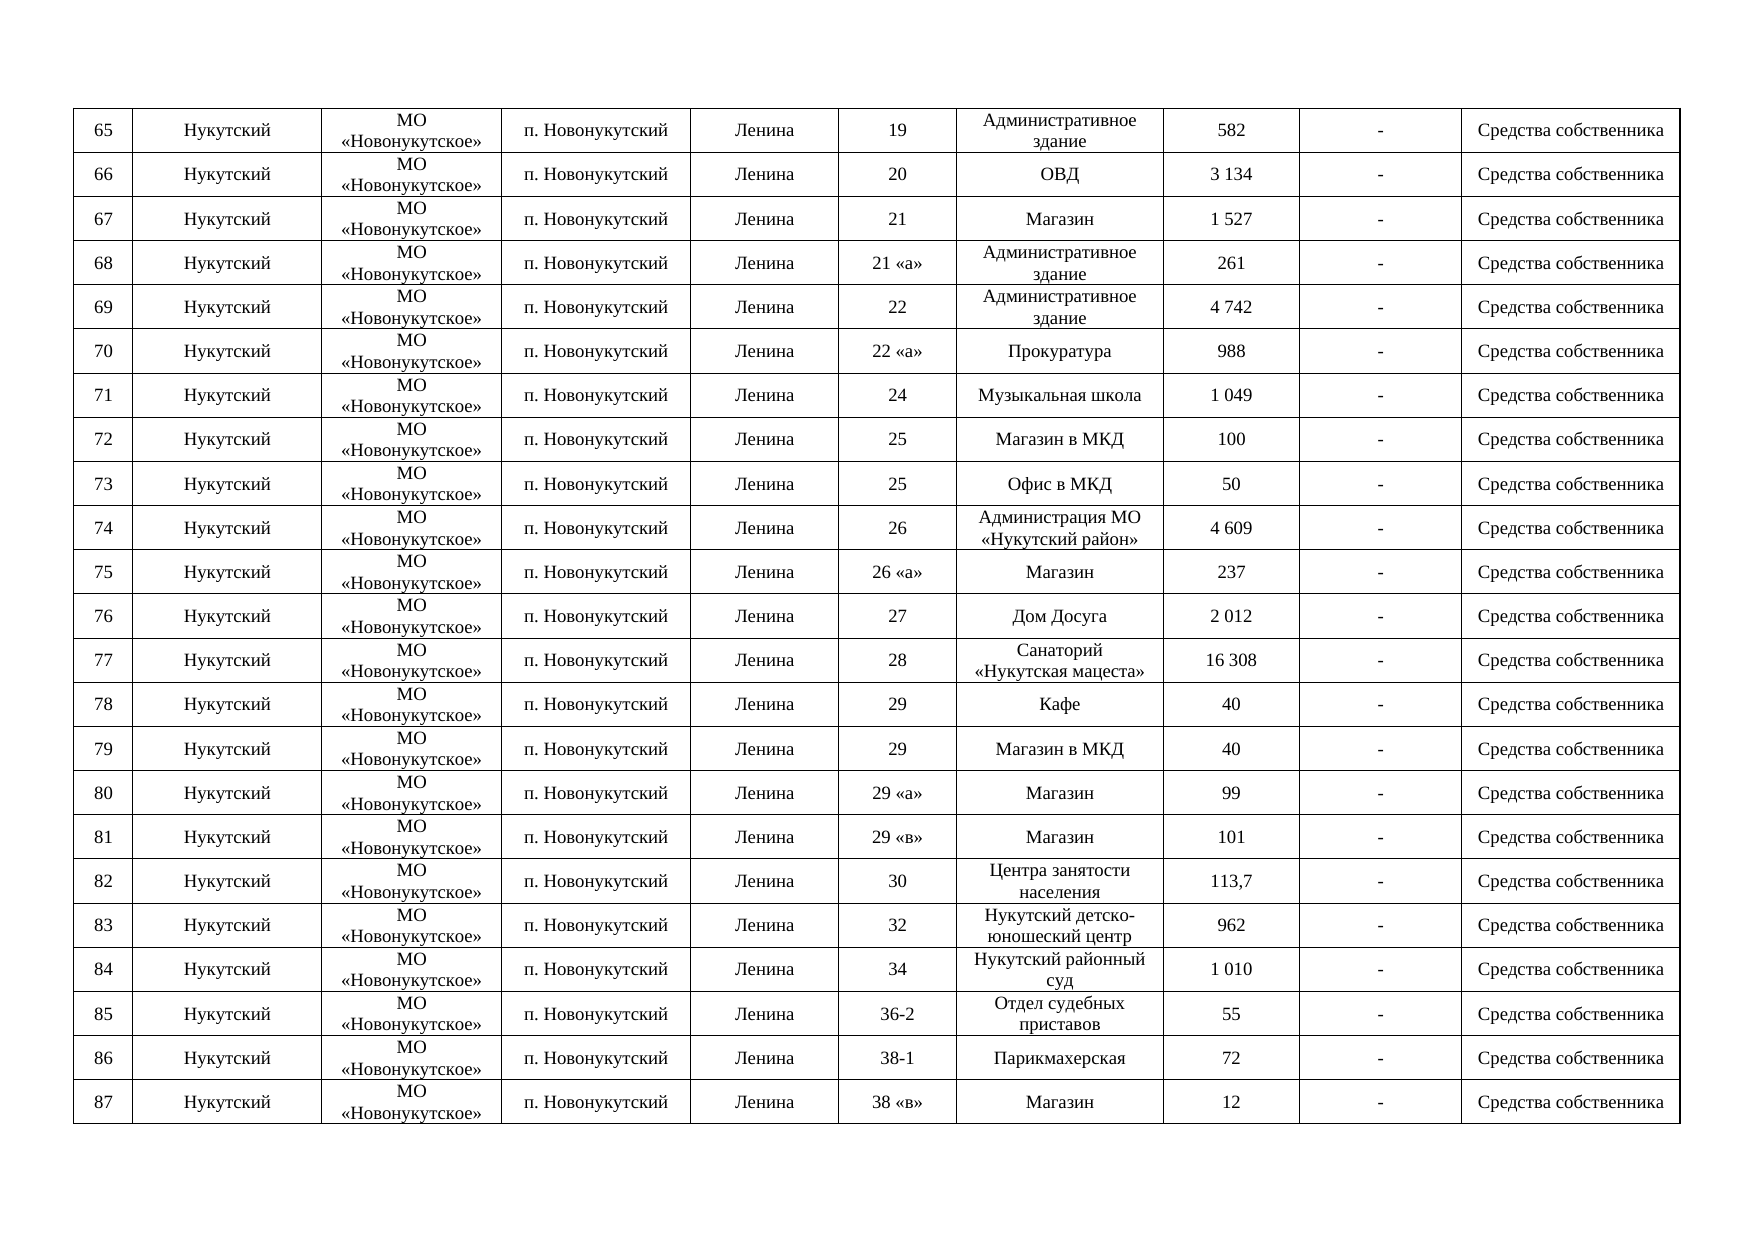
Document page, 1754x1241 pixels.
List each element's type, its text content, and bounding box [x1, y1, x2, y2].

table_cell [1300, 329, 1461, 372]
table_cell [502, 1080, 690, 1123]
table_cell п. Новонукутский [502, 241, 690, 284]
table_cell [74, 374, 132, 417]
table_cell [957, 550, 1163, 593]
table_cell - [1300, 153, 1461, 196]
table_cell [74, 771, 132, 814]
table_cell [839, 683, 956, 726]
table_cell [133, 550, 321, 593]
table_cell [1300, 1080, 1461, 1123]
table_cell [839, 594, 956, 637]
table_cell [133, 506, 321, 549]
table_cell - [1300, 197, 1461, 240]
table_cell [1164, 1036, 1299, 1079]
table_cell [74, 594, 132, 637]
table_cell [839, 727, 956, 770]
table_cell Ленина [691, 241, 838, 284]
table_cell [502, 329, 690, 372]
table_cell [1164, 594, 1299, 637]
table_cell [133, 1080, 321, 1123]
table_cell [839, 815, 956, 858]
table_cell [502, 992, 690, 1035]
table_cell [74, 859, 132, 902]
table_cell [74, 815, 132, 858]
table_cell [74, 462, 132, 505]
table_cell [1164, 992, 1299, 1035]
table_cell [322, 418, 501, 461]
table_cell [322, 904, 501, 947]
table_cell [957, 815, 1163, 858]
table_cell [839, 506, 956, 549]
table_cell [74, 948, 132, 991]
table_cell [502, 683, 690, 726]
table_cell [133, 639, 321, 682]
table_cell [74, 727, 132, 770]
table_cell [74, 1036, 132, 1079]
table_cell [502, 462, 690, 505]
table_cell 66 [74, 153, 132, 196]
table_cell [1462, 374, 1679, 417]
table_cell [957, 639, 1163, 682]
table_cell 20 [839, 153, 956, 196]
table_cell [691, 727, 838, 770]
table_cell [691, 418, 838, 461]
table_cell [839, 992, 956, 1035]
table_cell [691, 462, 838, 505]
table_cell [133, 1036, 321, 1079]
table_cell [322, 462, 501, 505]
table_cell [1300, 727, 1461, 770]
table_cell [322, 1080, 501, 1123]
table_cell п. Новонукутский [502, 197, 690, 240]
table_cell п. Новонукутский [502, 109, 690, 152]
table_cell Административное здание [957, 241, 1163, 284]
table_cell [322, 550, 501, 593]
table_cell Магазин [957, 197, 1163, 240]
table_cell Ленина [691, 153, 838, 196]
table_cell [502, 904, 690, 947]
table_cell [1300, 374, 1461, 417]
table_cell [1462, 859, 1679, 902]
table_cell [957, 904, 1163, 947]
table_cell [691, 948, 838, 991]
table_cell 21 [839, 197, 956, 240]
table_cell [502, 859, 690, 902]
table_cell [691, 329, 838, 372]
table_cell Ленина [691, 109, 838, 152]
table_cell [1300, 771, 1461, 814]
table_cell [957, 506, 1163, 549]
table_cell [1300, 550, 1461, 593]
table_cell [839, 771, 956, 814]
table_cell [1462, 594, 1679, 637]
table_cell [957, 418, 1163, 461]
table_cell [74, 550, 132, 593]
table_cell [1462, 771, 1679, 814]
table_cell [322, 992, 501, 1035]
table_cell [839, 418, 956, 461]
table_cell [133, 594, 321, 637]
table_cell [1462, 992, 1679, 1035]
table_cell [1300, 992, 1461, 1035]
table_cell 65 [74, 109, 132, 152]
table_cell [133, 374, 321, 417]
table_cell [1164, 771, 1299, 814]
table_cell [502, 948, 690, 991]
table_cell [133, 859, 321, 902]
table_cell Средства собственника [1462, 197, 1679, 240]
table_cell Средства собственника [1462, 153, 1679, 196]
table_cell п. Новонукутский [502, 153, 690, 196]
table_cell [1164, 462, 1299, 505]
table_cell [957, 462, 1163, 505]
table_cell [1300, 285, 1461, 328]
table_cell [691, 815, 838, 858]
table_cell 21 «а» [839, 241, 956, 284]
table_cell Нукутский [133, 197, 321, 240]
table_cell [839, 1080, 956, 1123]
table_cell Нукутский [133, 285, 321, 328]
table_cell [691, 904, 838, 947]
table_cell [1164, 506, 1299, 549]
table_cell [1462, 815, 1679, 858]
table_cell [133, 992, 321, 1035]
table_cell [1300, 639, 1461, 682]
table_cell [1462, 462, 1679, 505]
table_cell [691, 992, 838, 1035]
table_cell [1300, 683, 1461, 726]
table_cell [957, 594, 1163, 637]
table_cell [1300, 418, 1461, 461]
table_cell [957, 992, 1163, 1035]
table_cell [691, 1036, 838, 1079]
table_cell МО «Новонукутское» [322, 153, 501, 196]
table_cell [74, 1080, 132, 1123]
table_cell Нукутский [133, 241, 321, 284]
table_cell Нукутский [133, 109, 321, 152]
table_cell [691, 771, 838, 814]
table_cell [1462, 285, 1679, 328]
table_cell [1462, 109, 1679, 152]
table_cell МО «Новонукутское» [322, 197, 501, 240]
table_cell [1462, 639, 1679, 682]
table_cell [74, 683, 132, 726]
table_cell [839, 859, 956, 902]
table_cell 582 [1164, 109, 1299, 152]
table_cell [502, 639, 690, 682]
table_cell 261 [1164, 241, 1299, 284]
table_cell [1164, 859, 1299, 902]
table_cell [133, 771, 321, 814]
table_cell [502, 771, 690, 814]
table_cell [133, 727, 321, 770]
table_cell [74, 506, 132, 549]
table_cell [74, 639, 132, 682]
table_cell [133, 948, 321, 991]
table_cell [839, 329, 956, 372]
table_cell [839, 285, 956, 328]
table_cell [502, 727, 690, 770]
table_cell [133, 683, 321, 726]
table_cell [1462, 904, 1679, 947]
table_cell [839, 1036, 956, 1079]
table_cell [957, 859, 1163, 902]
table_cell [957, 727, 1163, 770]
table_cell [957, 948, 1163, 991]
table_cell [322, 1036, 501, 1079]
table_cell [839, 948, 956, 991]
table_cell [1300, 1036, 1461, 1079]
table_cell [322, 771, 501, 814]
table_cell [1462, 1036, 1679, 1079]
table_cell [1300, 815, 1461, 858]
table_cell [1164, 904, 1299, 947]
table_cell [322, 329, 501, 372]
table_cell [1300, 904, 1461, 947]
table_cell ОВД [957, 153, 1163, 196]
table_cell - [1300, 241, 1461, 284]
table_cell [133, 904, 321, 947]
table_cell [957, 109, 1163, 152]
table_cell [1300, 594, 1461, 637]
table_cell МО «Новонукутское» [322, 241, 501, 284]
table_cell МО «Новонукутское» [322, 285, 501, 328]
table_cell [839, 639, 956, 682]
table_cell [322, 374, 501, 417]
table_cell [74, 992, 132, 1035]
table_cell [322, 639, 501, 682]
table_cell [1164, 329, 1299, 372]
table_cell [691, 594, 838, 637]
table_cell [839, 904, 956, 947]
table_cell 69 [74, 285, 132, 328]
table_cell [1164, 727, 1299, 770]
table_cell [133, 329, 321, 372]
table_cell 67 [74, 197, 132, 240]
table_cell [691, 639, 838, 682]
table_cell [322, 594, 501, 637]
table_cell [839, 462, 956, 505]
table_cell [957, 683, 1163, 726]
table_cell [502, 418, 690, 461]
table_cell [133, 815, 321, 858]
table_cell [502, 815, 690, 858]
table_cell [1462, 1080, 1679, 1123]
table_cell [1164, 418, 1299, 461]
table_cell 3 134 [1164, 153, 1299, 196]
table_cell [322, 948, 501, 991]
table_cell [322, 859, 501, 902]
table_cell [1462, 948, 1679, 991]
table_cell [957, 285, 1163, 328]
table_cell 19 [839, 109, 956, 152]
table_cell 68 [74, 241, 132, 284]
table_cell п. Новонукутский [502, 285, 690, 328]
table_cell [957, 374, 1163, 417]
table_cell Ленина [691, 197, 838, 240]
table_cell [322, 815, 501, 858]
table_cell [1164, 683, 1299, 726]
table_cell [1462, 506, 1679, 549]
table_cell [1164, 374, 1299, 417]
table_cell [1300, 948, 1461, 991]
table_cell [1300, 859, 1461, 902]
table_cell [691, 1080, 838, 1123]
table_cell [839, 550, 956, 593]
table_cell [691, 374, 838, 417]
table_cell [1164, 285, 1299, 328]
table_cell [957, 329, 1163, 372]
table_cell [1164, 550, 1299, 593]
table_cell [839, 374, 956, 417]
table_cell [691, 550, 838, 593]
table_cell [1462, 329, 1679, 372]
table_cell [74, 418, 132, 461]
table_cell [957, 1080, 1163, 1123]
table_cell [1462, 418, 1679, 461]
table_cell Средства собственника [1462, 241, 1679, 284]
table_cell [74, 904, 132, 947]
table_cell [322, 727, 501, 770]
table_cell 1 527 [1164, 197, 1299, 240]
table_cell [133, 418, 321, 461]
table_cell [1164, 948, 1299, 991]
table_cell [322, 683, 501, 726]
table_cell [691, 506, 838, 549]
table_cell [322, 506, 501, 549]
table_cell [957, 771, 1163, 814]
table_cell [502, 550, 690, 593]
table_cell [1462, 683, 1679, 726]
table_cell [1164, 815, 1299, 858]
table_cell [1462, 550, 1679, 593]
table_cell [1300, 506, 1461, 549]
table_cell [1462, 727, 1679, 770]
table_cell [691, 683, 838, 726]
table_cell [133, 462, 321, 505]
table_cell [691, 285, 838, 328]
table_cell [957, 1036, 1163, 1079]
table_cell МО «Новонукутское» [322, 109, 501, 152]
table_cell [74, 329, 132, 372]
table_cell - [1300, 109, 1461, 152]
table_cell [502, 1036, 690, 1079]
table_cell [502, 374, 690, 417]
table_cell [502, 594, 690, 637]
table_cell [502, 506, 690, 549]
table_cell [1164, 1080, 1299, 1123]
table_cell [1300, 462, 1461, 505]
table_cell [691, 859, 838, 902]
table_cell Нукутский [133, 153, 321, 196]
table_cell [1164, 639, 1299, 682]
